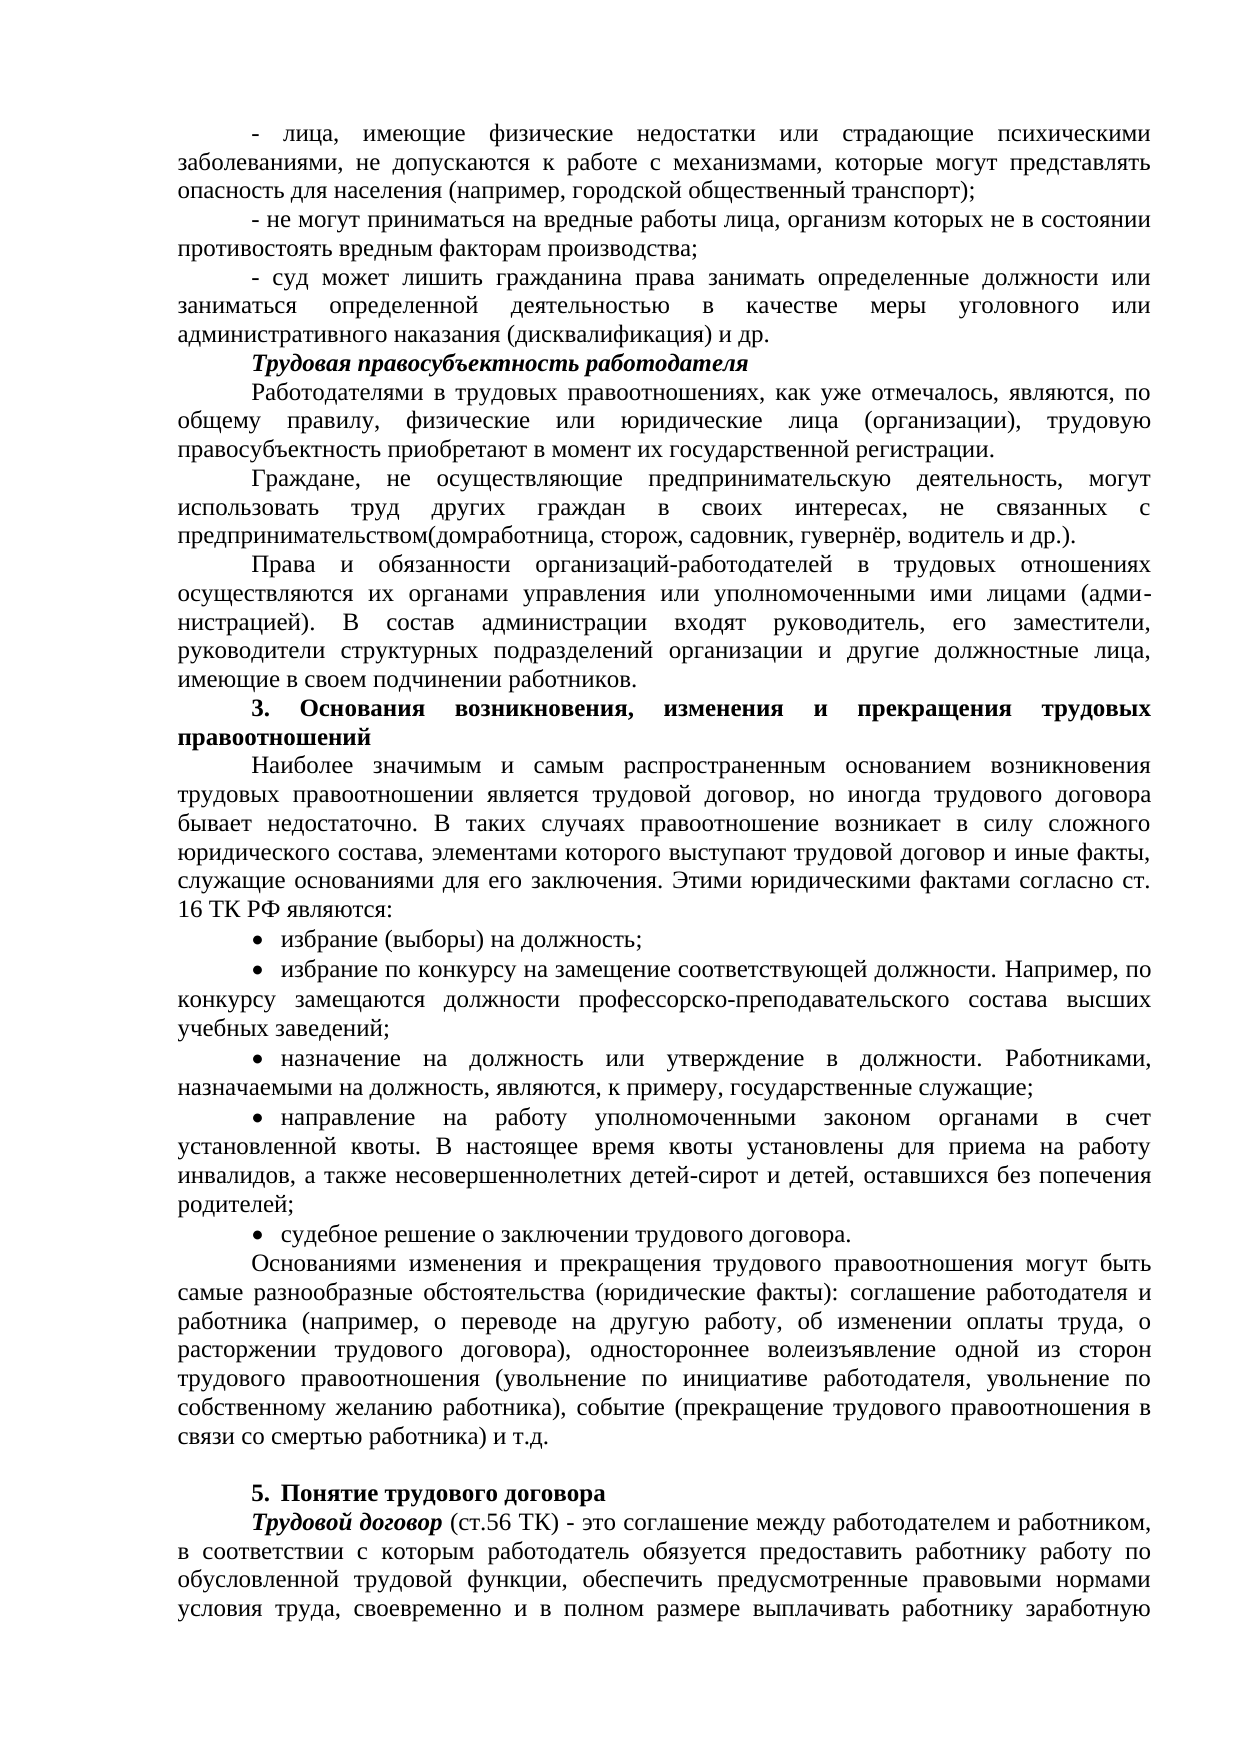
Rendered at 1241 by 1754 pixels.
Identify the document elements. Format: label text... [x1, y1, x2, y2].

text 3. Основания возникновения, изменения и прекращения трудовых правоотношений [177, 693, 1152, 751]
text - суд может лишить гражданина права занимать определенные должности или заниматься определенной деятельностью в качестве меры уголовного или административного наказания (дисквалификация) и др. [177, 262, 1152, 348]
list избрание по конкурсу на замещение соответствующей должности. Например, по конкурсу замещаются должности профессорско-преподавательского состава высших учебных заведений; [177, 954, 1152, 1042]
text Наиболее значимым и самым распространенным основанием возникновения трудовых правоотношении является трудовой договор, но иногда трудового договора бывает недостаточно. В таких случаях правоотношение возникает в силу сложного юридического состава, элементами которого выступают трудовой договор и иные факты, служащие основаниями для его заключения. Этими юридическими фактами согласно ст. 16 ТК РФ являются: [177, 751, 1152, 923]
text Работодателями в трудовых правоотношениях, как уже отмечалось, являются, по общему правилу, физические или юридические лица (организации), трудовую правосубъектность приобретают в момент их государственной регистрации. [177, 377, 1152, 463]
text Права и обязанности организаций-работодателей в трудовых отношениях осуществляются их органами управления или уполномоченными ими лицами (администрацией). В состав администрации входят руководитель, его заместители, руководители структурных подразделений организации и другие должностные лица, имеющие в своем подчинении работников. [177, 549, 1152, 693]
list направление на работу уполномоченными законом органами в счет установленной квоты. В настоящее время квоты установлены для приема на работу инвалидов, а также несовершеннолетних детей-сирот и детей, оставшихся без попечения родителей; [177, 1101, 1152, 1218]
list судебное решение о заключении трудового договора. [177, 1218, 1152, 1248]
text Трудовая правосубъектность работодателя [177, 348, 1152, 377]
list избрание (выборы) на должность; [177, 923, 1152, 954]
text Граждане, не осуществляющие предпринимательскую деятельность, могут использовать труд других граждан в своих интересах, не связанных с предпринимательством(домработница, сторож, садовник, гувернёр, водитель и др.). [177, 463, 1152, 549]
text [177, 1507, 1152, 1622]
text Основаниями изменения и прекращения трудового правоотношения могут быть самые разнообразные обстоятельства (юридические факты): соглашение работодателя и работника (например, о переводе на другую работу, об изменении оплаты труда, о расторжении трудового договора), одностороннее волеизъявление одной из сторон трудового правоотношения (увольнение по инициативе работодателя, увольнение по собственному желанию работника), событие (прекращение трудового правоотношения в связи со смертью работника) и т.д. [177, 1248, 1152, 1449]
text - не могут приниматься на вредные работы лица, организм которых не в состоянии противостоять вредным факторам производства; [177, 204, 1152, 262]
list Понятие трудового договора [251, 1478, 1152, 1507]
text - лица, имеющие физические недостатки или страдающие психическими заболеваниями, не допускаются к работе с механизмами, которые могут представлять опасность для населения (например, городской общественный транспорт); [177, 118, 1152, 204]
list назначение на должность или утверждение в должности. Работниками, назначаемыми на должность, являются, к примеру, государственные служащие; [177, 1042, 1152, 1101]
